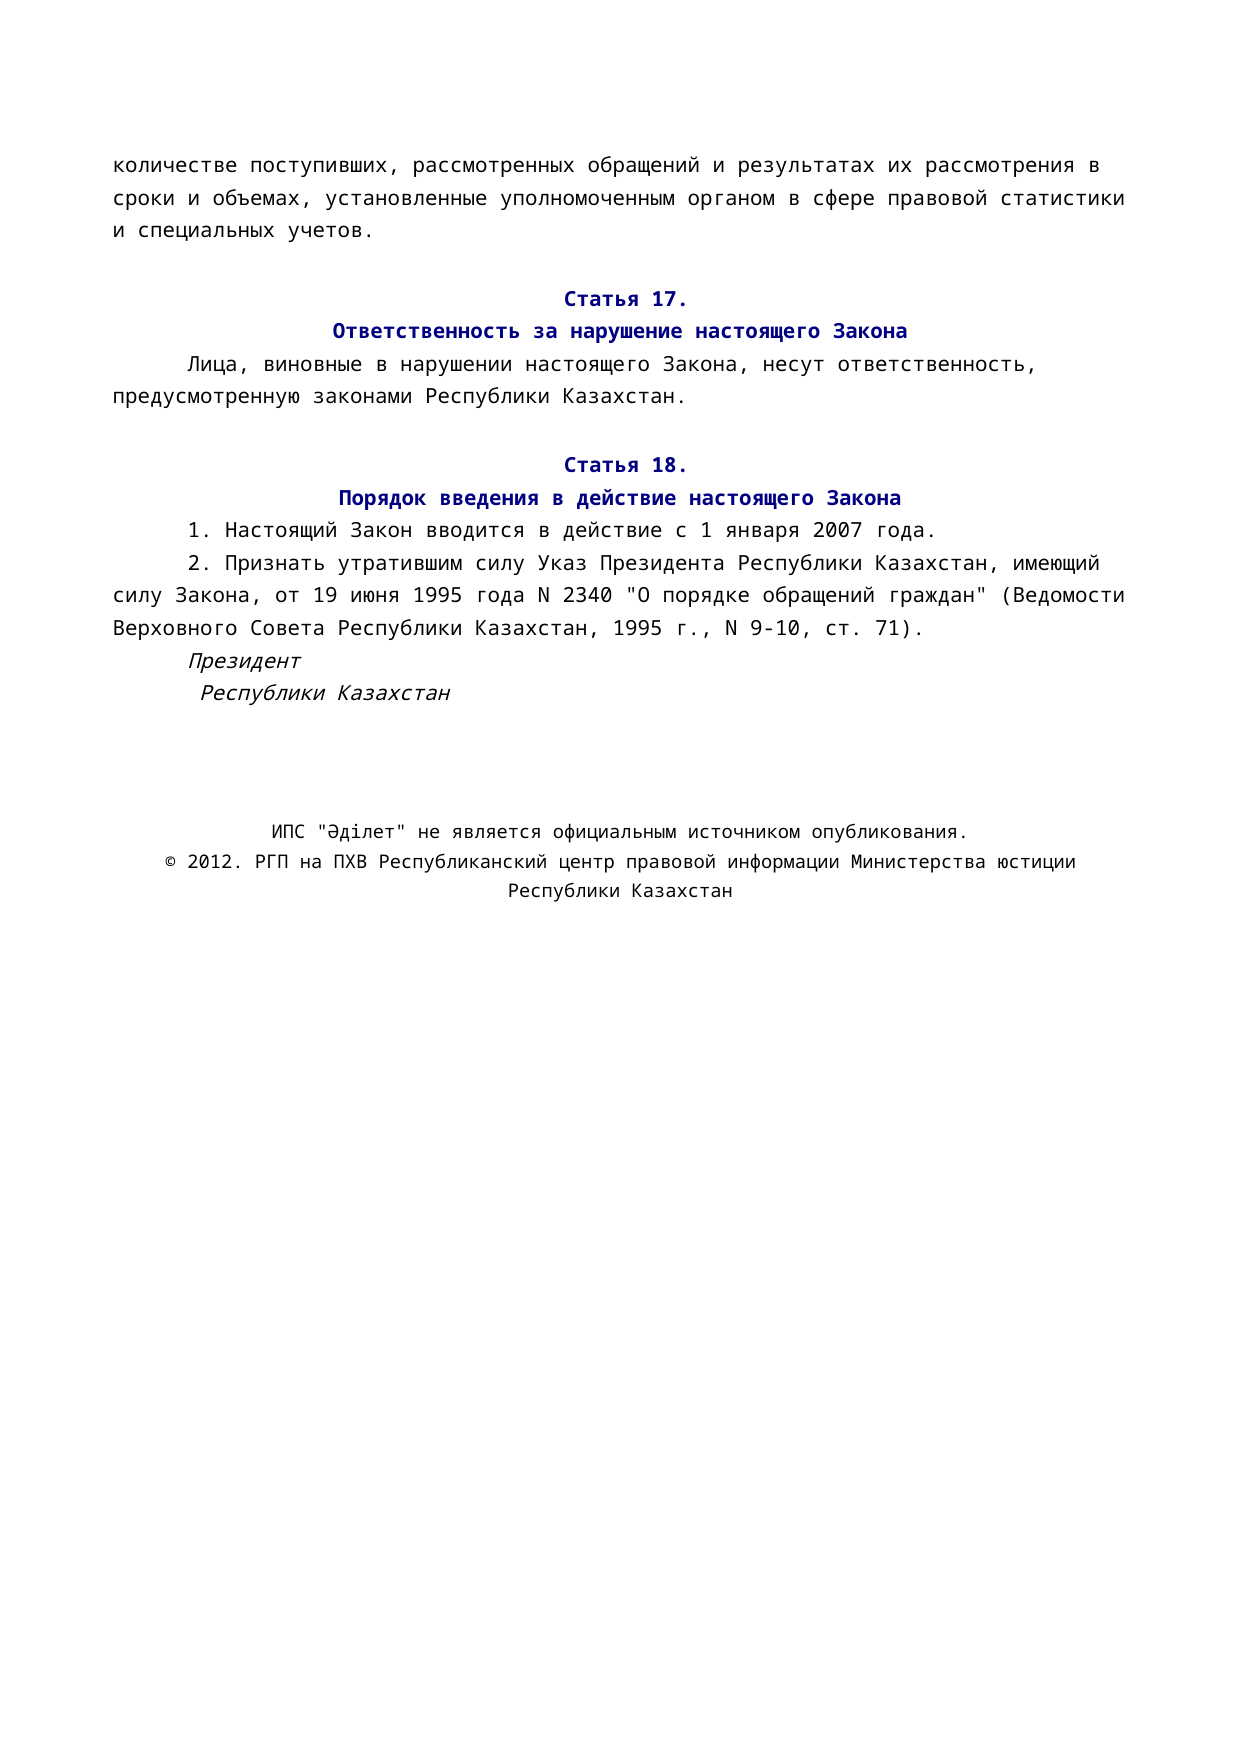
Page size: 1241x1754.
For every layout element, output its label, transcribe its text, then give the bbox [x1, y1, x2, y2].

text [112, 150, 1128, 244]
text Лица, виновные в нарушении настоящего Закона, несут ответственность, предусмотренную законами Республики Казахстан. [112, 349, 1128, 410]
text 1. Настоящий Закон вводится в действие с 1 января 2007 года. 2. Признать утратившим силу Указ Президента Республики Казахстан, имеющий силу Закона, от 19 июня 1995 года N 2340 "О порядке обращений граждан" (Ведомости Верховного Совета Республики Казахстан, 1995 г., N 9-10, ст. 71). [112, 515, 1128, 642]
text Статья 18. Порядок введения в действие настоящего Закона [112, 450, 1128, 511]
text ИПС "Әділет" не является официальным источником опубликования. © 2012. РГП на ПХВ Республиканский центр правовой информации Министерства юстиции Республики Казахстан [112, 819, 1128, 903]
text Статья 17. Ответственность за нарушение настоящего Закона [112, 284, 1128, 345]
text Президент Республики Казахстан [112, 646, 1128, 707]
